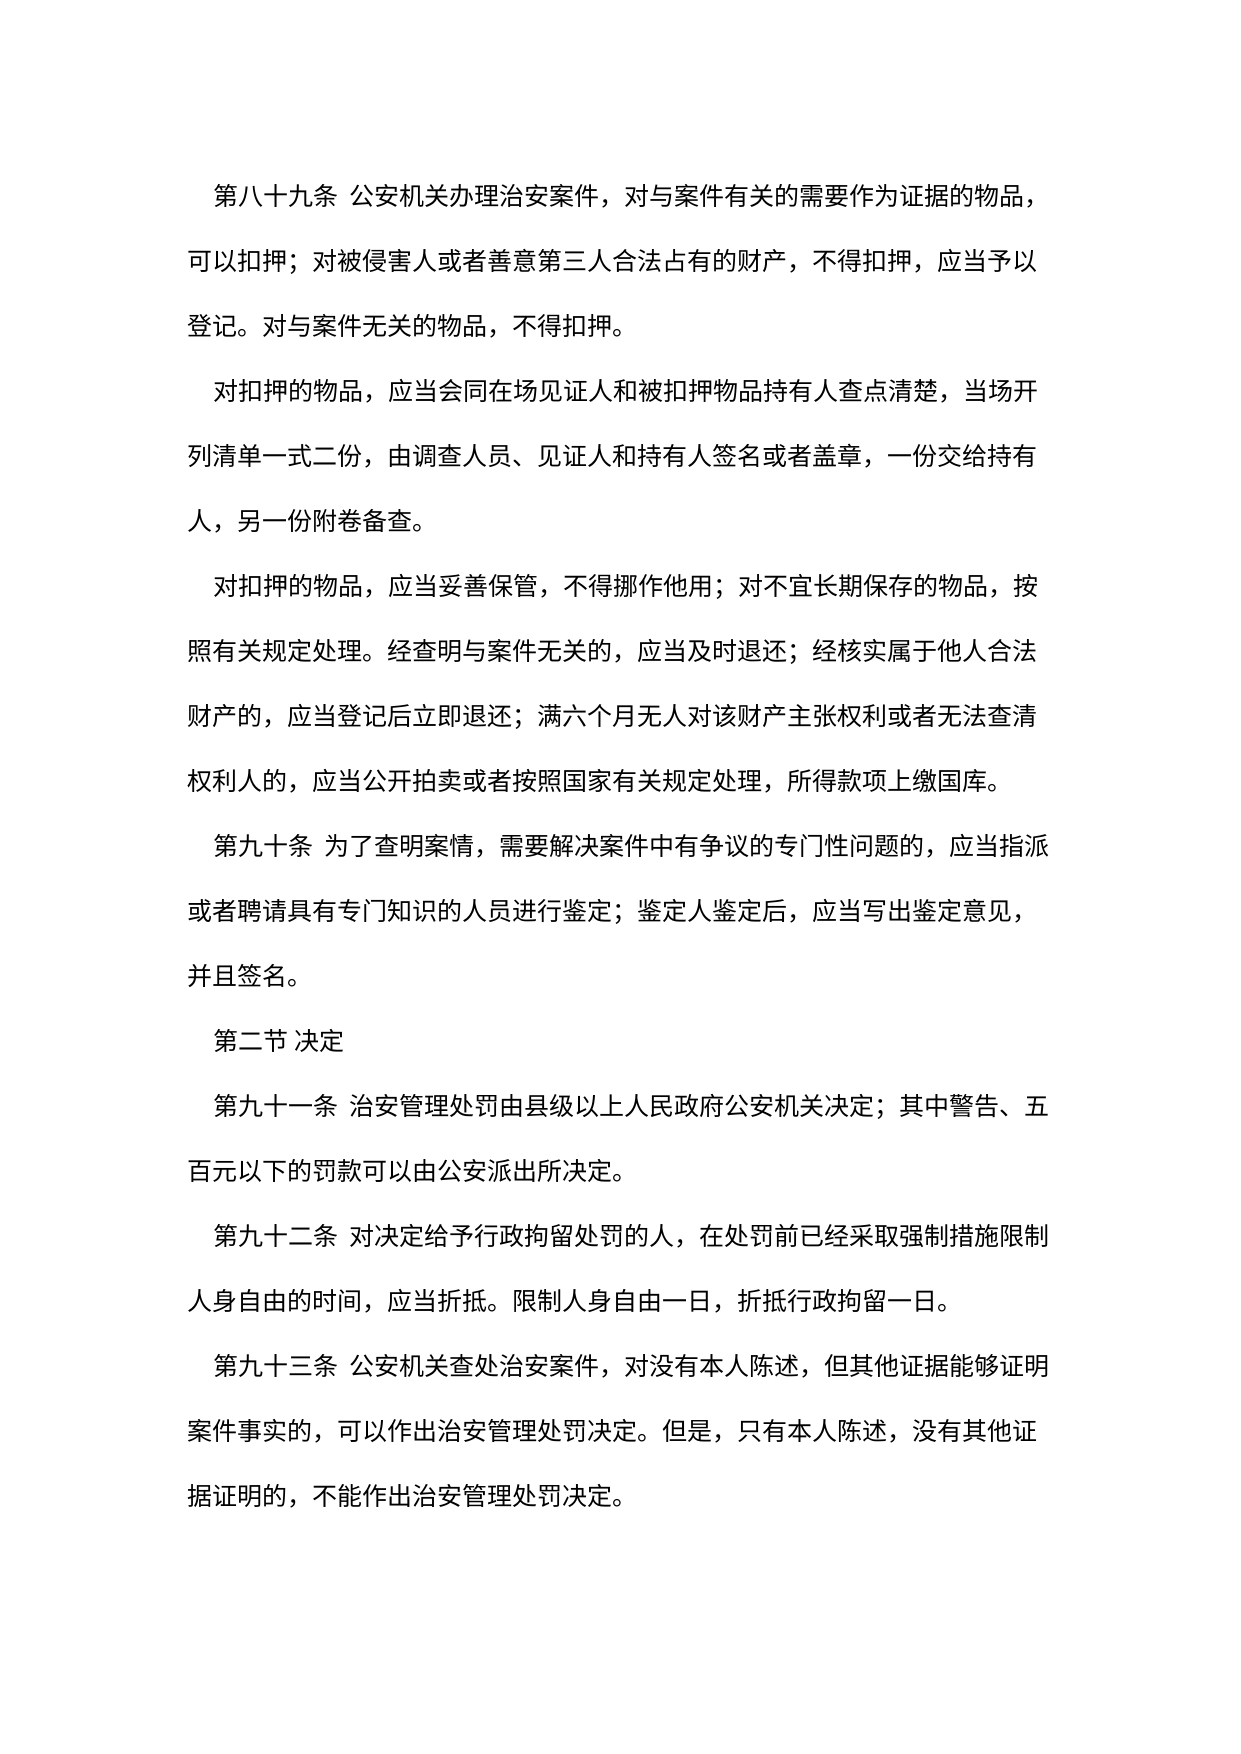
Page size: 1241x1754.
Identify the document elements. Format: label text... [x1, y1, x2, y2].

text 第二节 决定 [187, 1007, 1053, 1072]
text 第九十条 为了查明案情，需要解决案件中有争议的专门性问题的，应当指派或者聘请具有专门知识的人员进行鉴定；鉴定人鉴定后，应当写出鉴定意见，并且签名。 [187, 812, 1053, 1007]
text 第九十三条 公安机关查处治安案件，对没有本人陈述，但其他证据能够证明案件事实的，可以作出治安管理处罚决定。但是，只有本人陈述，没有其他证据证明的，不能作出治安管理处罚决定。 [187, 1332, 1053, 1527]
text 对扣押的物品，应当妥善保管，不得挪作他用；对不宜长期保存的物品，按照有关规定处理。经查明与案件无关的，应当及时退还；经核实属于他人合法财产的，应当登记后立即退还；满六个月无人对该财产主张权利或者无法查清权利人的，应当公开拍卖或者按照国家有关规定处理，所得款项上缴国库。 [187, 552, 1053, 812]
text 第九十二条 对决定给予行政拘留处罚的人，在处罚前已经采取强制措施限制人身自由的时间，应当折抵。限制人身自由一日，折抵行政拘留一日。 [187, 1202, 1053, 1332]
text 第九十一条 治安管理处罚由县级以上人民政府公安机关决定；其中警告、五百元以下的罚款可以由公安派出所决定。 [187, 1072, 1053, 1202]
text 对扣押的物品，应当会同在场见证人和被扣押物品持有人查点清楚，当场开列清单一式二份，由调查人员、见证人和持有人签名或者盖章，一份交给持有人，另一份附卷备查。 [187, 357, 1053, 552]
text 第八十九条 公安机关办理治安案件，对与案件有关的需要作为证据的物品，可以扣押；对被侵害人或者善意第三人合法占有的财产，不得扣押，应当予以登记。对与案件无关的物品，不得扣押。 [187, 162, 1053, 357]
